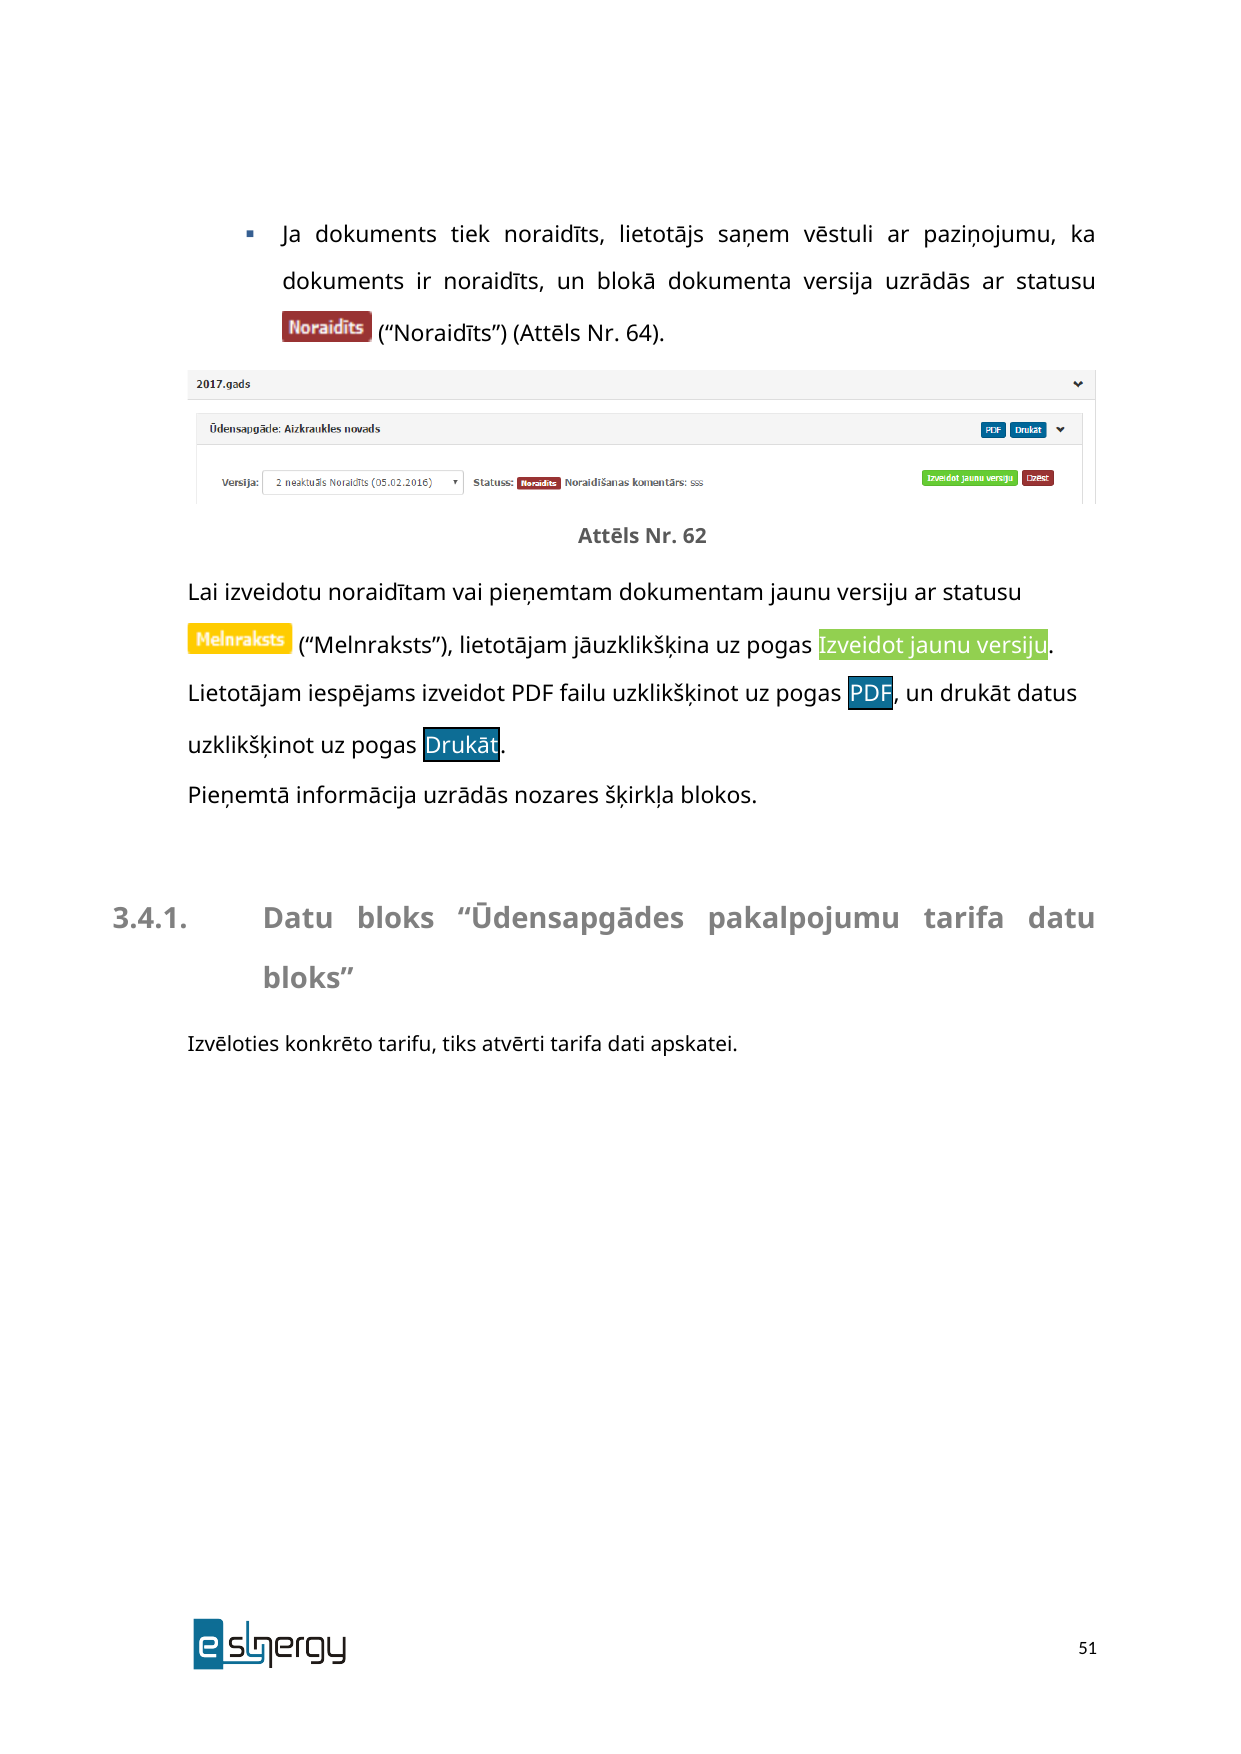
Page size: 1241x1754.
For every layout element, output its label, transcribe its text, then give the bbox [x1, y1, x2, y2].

picture [282, 311, 372, 342]
text Ja dokuments tiek noraidīts, lietotājs saņem vēstuli ar paziņojumu, ka dokuments ir noraidīts, un blokā dokumenta versija uzrādās ar statusu (“Noraidīts”) (Attēls Nr. 64). [244, 218, 1097, 348]
subtitle Datu bloks “Ūdensapgādes pakalpojumu tarifa datu bloks” [187, 897, 1097, 997]
picture [187, 623, 293, 654]
picture [187, 1612, 352, 1676]
text Izvēloties konkrēto tarifu, tiks atvērti tarifa dati apskatei. [187, 1029, 1097, 1057]
text Pieņemtā informācija uzrādās nozares šķirkļa blokos. [187, 779, 1097, 810]
picture [187, 370, 1097, 504]
text Lai izveidotu noraidītam vai pieņemtam dokumentam jaunu versiju ar statusu (“Melnraksts”), lietotājam jāuzklikšķina uz pogas Izveidot jaunu versiju. [187, 576, 1097, 660]
text Lietotājam iespējams izveidot PDF failu uzklikšķinot uz pogas PDF, un drukāt datus uzklikšķinot uz pogas Drukāt. [187, 676, 1097, 762]
